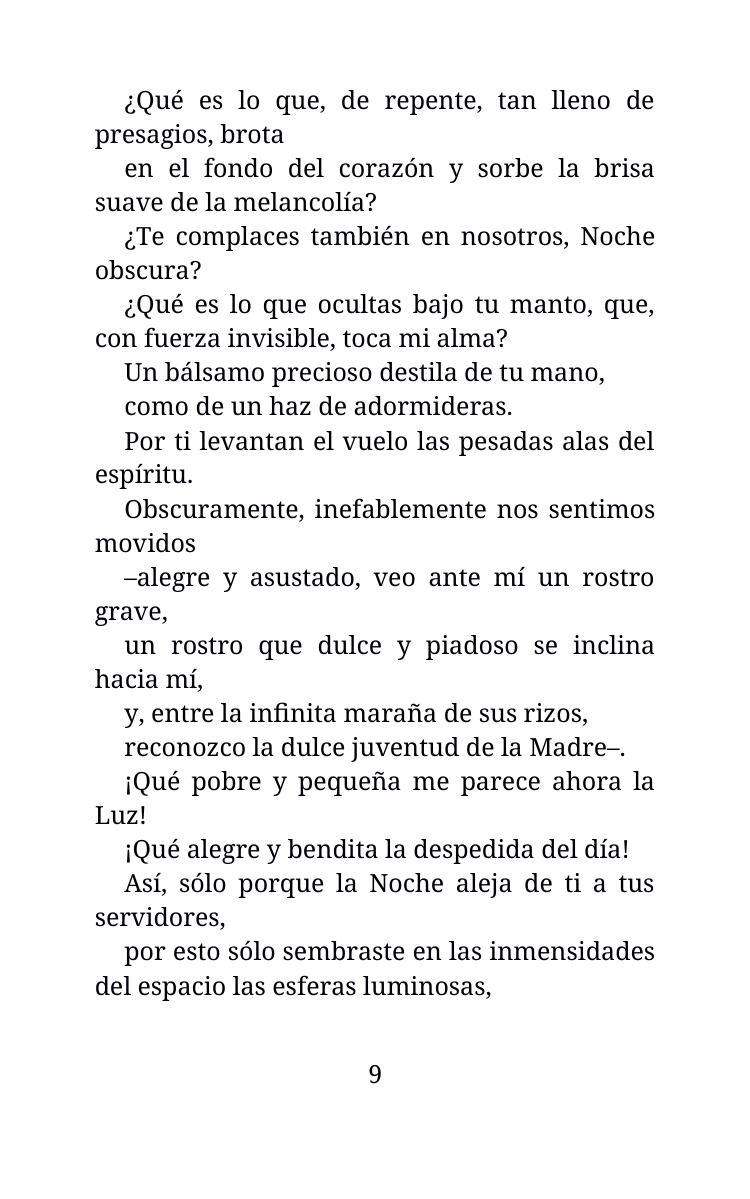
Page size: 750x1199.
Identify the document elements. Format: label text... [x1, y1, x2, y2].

text ¿Te complaces también en nosotros, Noche obscura? [94, 219, 656, 287]
text por esto sólo sembraste en las inmensidades del espacio las esferas luminosas, [94, 934, 656, 1002]
text Obscuramente, inefablemente nos sentimos movidos [94, 491, 656, 559]
text Por ti levantan el vuelo las pesadas alas del espíritu. [94, 423, 656, 491]
text en el fondo del corazón y sorbe la brisa suave de la melancolía? [94, 151, 656, 219]
text ¡Qué pobre y pequeña me parece ahora la Luz! [94, 764, 656, 832]
text ¿Qué es lo que, de repente, tan lleno de presagios, brota [94, 82, 656, 151]
text Un bálsamo precioso destila de tu mano, [94, 355, 656, 389]
text ¿Qué es lo que ocultas bajo tu manto, que, con fuerza invisible, toca mi alma? [94, 287, 656, 355]
text Así, sólo porque la Noche aleja de ti a tus servidores, [94, 866, 656, 934]
text como de un haz de adormideras. [94, 389, 656, 423]
text un rostro que dulce y piadoso se inclina hacia mí, [94, 627, 656, 696]
text ¡Qué alegre y bendita la despedida del día! [94, 832, 656, 866]
text reconozco la dulce juventud de la Madre–. [94, 730, 656, 764]
text –alegre y asustado, veo ante mí un rostro grave, [94, 559, 656, 627]
text y, entre la infinita maraña de sus rizos, [94, 696, 656, 730]
